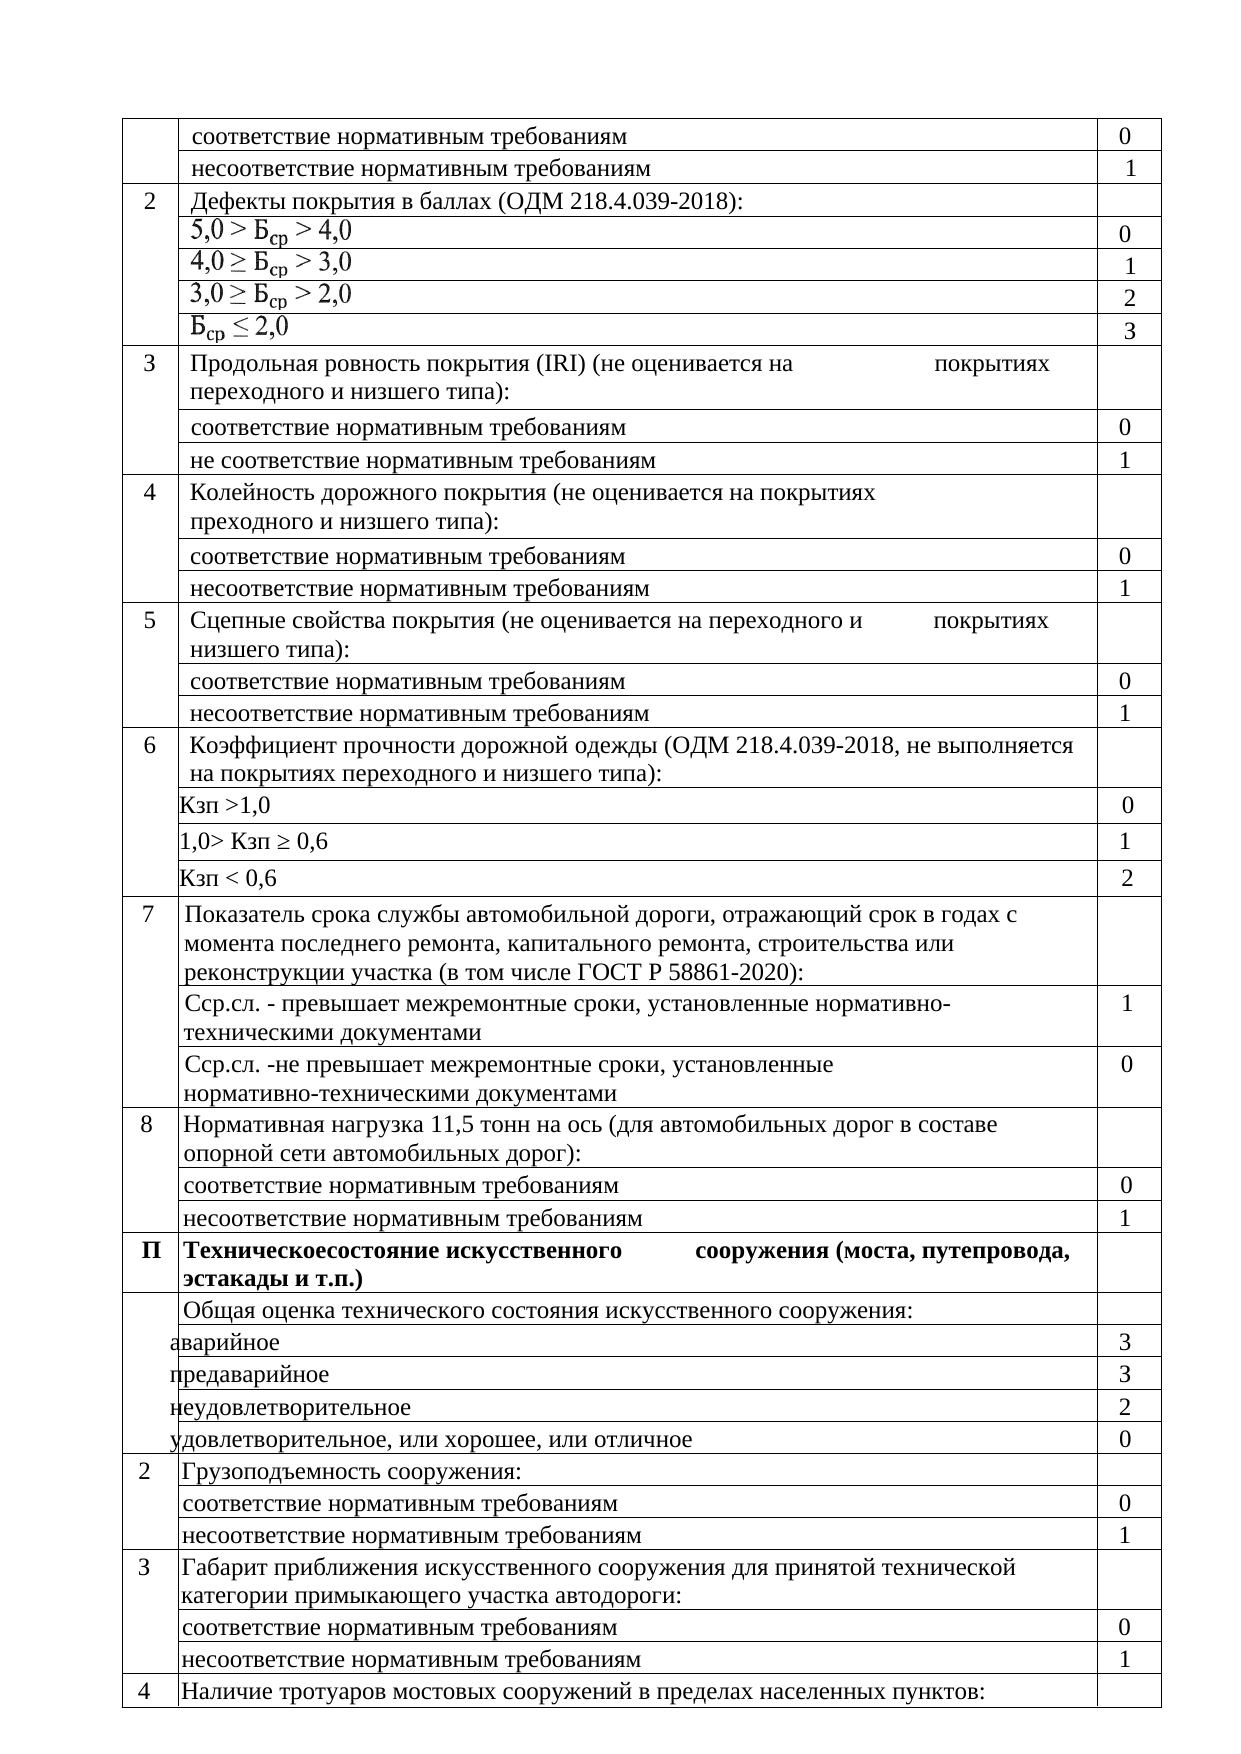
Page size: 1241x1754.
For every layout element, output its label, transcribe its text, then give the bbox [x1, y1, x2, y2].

table_cell [1098, 1674, 1161, 1706]
table_cell 3 [1098, 1325, 1161, 1356]
table_cell [1098, 1454, 1161, 1485]
table_cell Кзп >1,0 [179, 788, 1097, 823]
table_cell 1 [1098, 986, 1161, 1046]
table_cell [933, 281, 1097, 313]
table_cell Сср.сл. - превышает межремонтные сроки, установленные нормативно- техническими документами [179, 986, 1097, 1046]
table_cell неудовлетворительное [179, 1390, 1097, 1421]
table_cell 1 [1098, 696, 1161, 727]
table_cell 1 [123, 119, 178, 183]
table_cell соответствие нормативным требованиям [179, 1486, 1097, 1517]
table_cell покрытиях [933, 346, 1097, 409]
table_cell [933, 217, 1097, 248]
table_cell П [123, 1233, 178, 1292]
table_cell соответствие нормативным требованиям [179, 410, 933, 442]
table_cell Общая оценка технического состояния искусственного сооружения: [179, 1293, 1097, 1324]
table_cell [933, 571, 1097, 602]
table_cell соответствие нормативным требованиям [179, 664, 933, 695]
table_cell Грузоподъемность сооружения: [179, 1454, 1097, 1485]
table_cell [933, 119, 1097, 150]
table_cell 0 [1098, 410, 1161, 442]
table_cell [123, 1293, 178, 1453]
table_cell 1 [1098, 249, 1161, 280]
table_cell [1098, 346, 1161, 409]
table_cell [933, 249, 1097, 280]
table_cell 1,0> Кзп ≥ 0,6 [179, 824, 1097, 860]
table_cell 0 [1098, 217, 1161, 248]
table_cell несоответствие нормативным требованиям [179, 696, 933, 727]
table_cell аварийное [179, 1325, 1097, 1356]
table_cell [1098, 475, 1161, 538]
table_cell 2 [1098, 861, 1161, 896]
table_cell [1098, 184, 1161, 216]
table_cell Коэффициент прочности дорожной одежды (ОДМ 218.4.039-2018, не выполняется на покрытиях переходного и низшего типа): [179, 728, 1097, 787]
table_cell 0 [1098, 119, 1161, 150]
table_cell 1 [1098, 1642, 1161, 1673]
table_cell несоответствие нормативным требованиям [179, 571, 933, 602]
table_cell З [1098, 1357, 1161, 1389]
table_cell 0 [1098, 788, 1161, 823]
table_cell [1098, 603, 1161, 663]
table_cell Кзп < 0,6 [179, 861, 1097, 896]
table_cell Дефекты покрытия в баллах (ОДМ 218.4.039-2018): [179, 184, 933, 216]
table_cell 0 [1098, 1168, 1161, 1200]
picture [190, 250, 351, 278]
picture [190, 282, 351, 310]
table_cell 1 [1098, 151, 1161, 183]
table_cell [933, 664, 1097, 695]
table_cell [933, 184, 1097, 216]
table_cell несоответствие нормативным требованиям [179, 1642, 1097, 1673]
table_cell [933, 410, 1097, 442]
table_cell [179, 217, 933, 248]
picture [191, 218, 351, 248]
table_cell 7 [123, 897, 178, 1106]
table_cell 1 [1098, 1518, 1161, 1549]
table_cell [1098, 1233, 1161, 1292]
table_cell З [123, 346, 178, 474]
table_cell [933, 539, 1097, 570]
table_cell [1098, 897, 1161, 985]
table_cell 1 [1098, 443, 1161, 474]
table_cell Габарит приближения искусственного сооружения для принятой технической категории примыкающего участка автодороги: [179, 1550, 1097, 1609]
table_cell покрытиях [933, 603, 1097, 663]
table_cell несоответствие нормативным требованиям [179, 151, 933, 183]
table_cell удовлетворительное, или хорошее, или отличное [179, 1422, 1097, 1453]
table_cell Сцепные свойства покрытия (не оценивается на переходного и низшего типа): [179, 603, 933, 663]
table_cell 2 [123, 1454, 178, 1549]
table_cell З [123, 1550, 178, 1673]
table_cell 4 [123, 1674, 178, 1706]
table_cell [179, 249, 933, 280]
table_cell 0 [1098, 539, 1161, 570]
table_cell соответствие нормативным требованиям [179, 119, 933, 150]
table_cell несоответствие нормативным требованиям [179, 1201, 1097, 1232]
table_cell Продольная ровность покрытия (IRI) (не оценивается на переходного и низшего типа): [179, 346, 933, 409]
table_cell 2 [1098, 1390, 1161, 1421]
table_cell [1098, 1293, 1161, 1324]
table_cell 2 [123, 184, 178, 344]
table_cell [1098, 1108, 1161, 1167]
table_cell Колейность дорожного покрытия (не оценивается на покрытиях преходного и низшего типа): [179, 475, 933, 538]
table_cell [933, 151, 1097, 183]
table_cell 0 [1098, 664, 1161, 695]
picture [191, 315, 288, 343]
table_cell несоответствие нормативным требованиям [179, 1518, 1097, 1549]
table_cell [933, 443, 1097, 474]
table_cell Нормативная нагрузка 11,5 тонн на ось (для автомобильных дорог в составе опорной сети автомобильных дорог): [179, 1108, 1097, 1167]
table_cell 1 [1098, 824, 1161, 860]
table_cell [1098, 1550, 1161, 1609]
table_cell [933, 314, 1097, 344]
table_cell З [1098, 314, 1161, 344]
table_cell [179, 314, 933, 344]
table_cell 0 [1098, 1047, 1161, 1106]
table_cell [933, 696, 1097, 727]
table_cell 0 [1098, 1422, 1161, 1453]
table_cell 8 [123, 1108, 178, 1232]
table_cell соответствие нормативным требованиям [179, 1168, 1097, 1200]
table_cell не соответствие нормативным требованиям [179, 443, 933, 474]
table_cell соответствие нормативным требованиям [179, 1610, 1097, 1641]
table_cell 4 [123, 475, 178, 602]
table_cell [933, 475, 1097, 538]
table_cell Наличие тротуаров мостовых сооружений в пределах населенных пунктов: [179, 1674, 1097, 1706]
table_cell 6 [123, 728, 178, 896]
table_cell [179, 281, 933, 313]
table_cell предаварийное [179, 1357, 1097, 1389]
table_cell Сср.сл. -не превышает межремонтные сроки, установленные нормативно-техническими документами [179, 1047, 1097, 1106]
table_cell 5 [123, 603, 178, 727]
table_cell соответствие нормативным требованиям [179, 539, 933, 570]
table_cell Показатель срока службы автомобильной дороги, отражающий срок в годах с момента последнего ремонта, капитального ремонта, строительства или реконструкции участка (в том числе ГОСТ Р 58861-2020): [179, 897, 1097, 985]
table_cell 2 [1098, 281, 1161, 313]
table_cell 0 [1098, 1610, 1161, 1641]
table_cell 1 [1098, 1201, 1161, 1232]
table_cell 0 [1098, 1486, 1161, 1517]
table_cell 1 [1098, 571, 1161, 602]
table_cell [1098, 728, 1161, 787]
table_cell Техническое состояние искусственного сооружения (моста, путепровода, эстакады и т.п.) [179, 1233, 1097, 1292]
